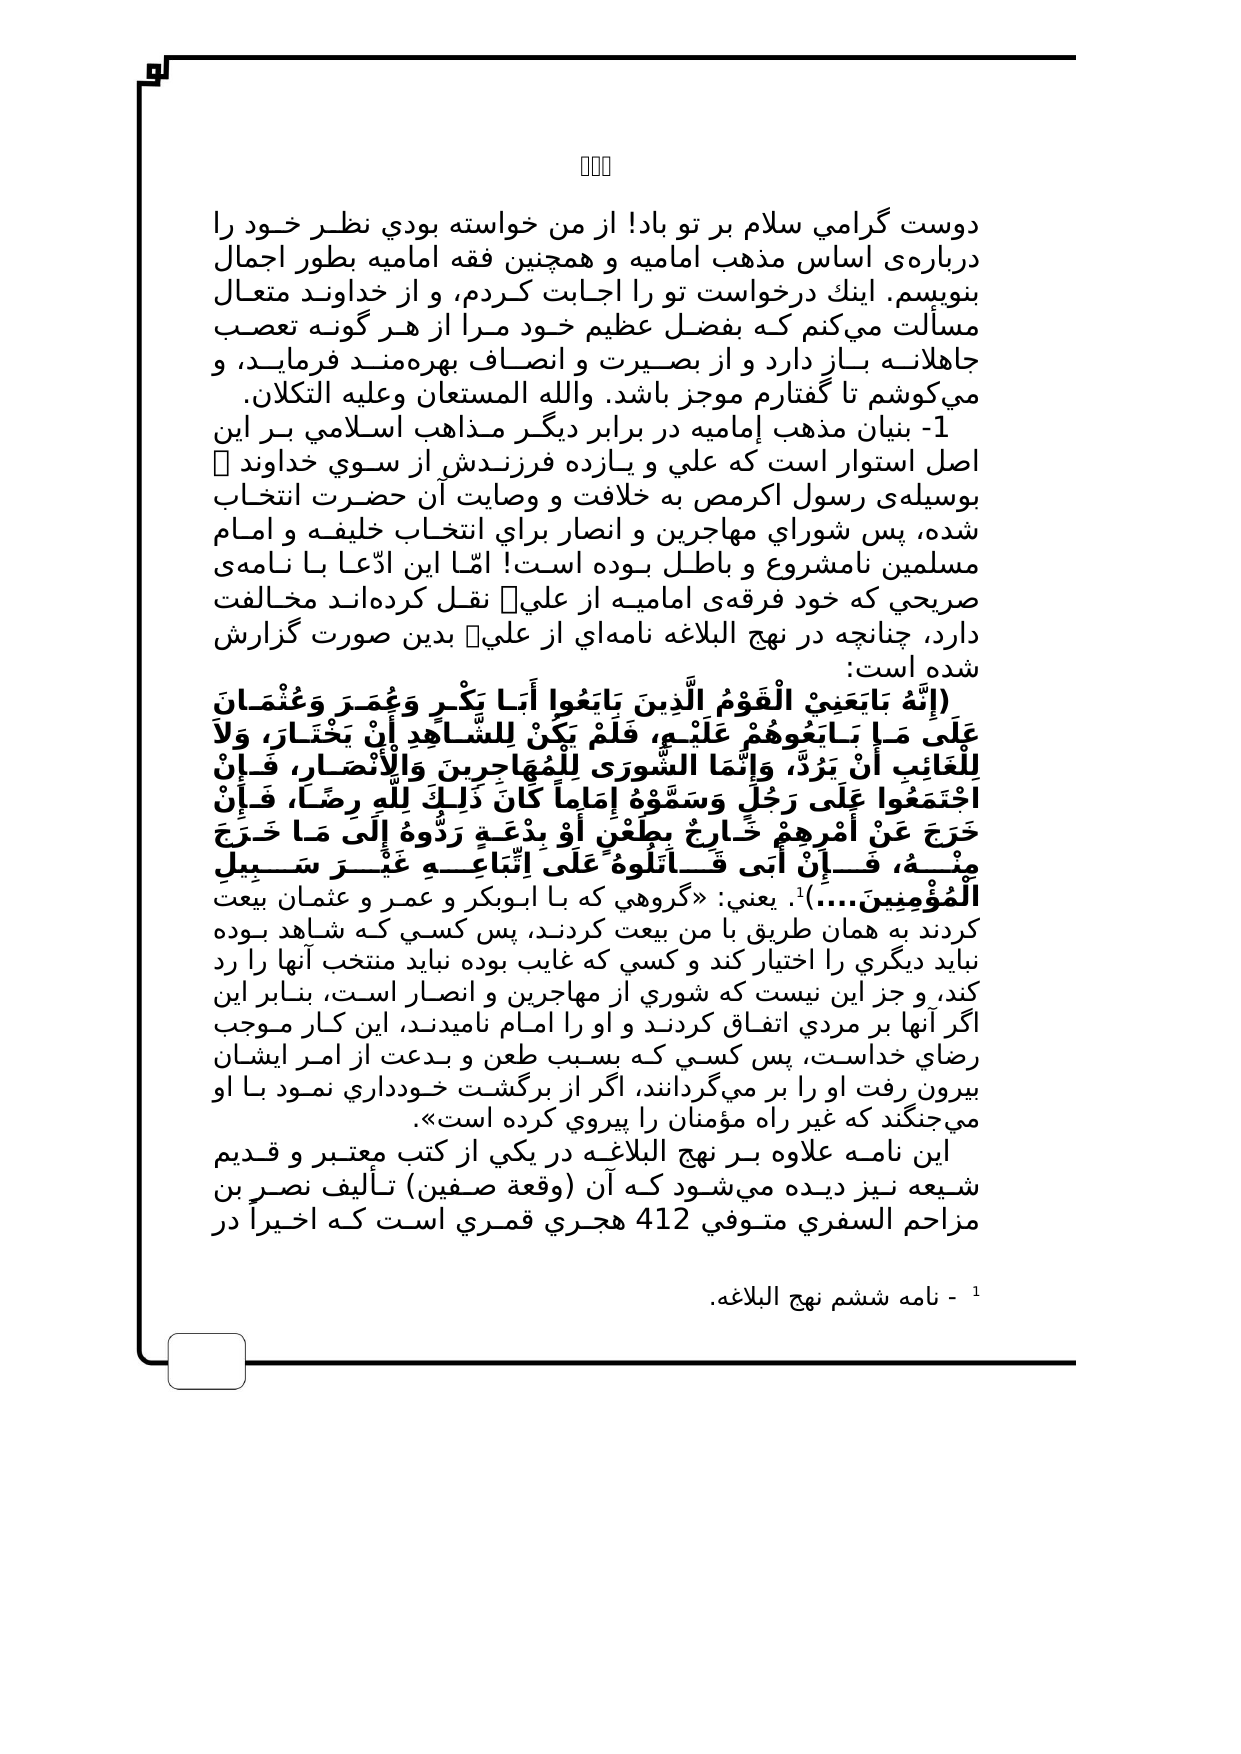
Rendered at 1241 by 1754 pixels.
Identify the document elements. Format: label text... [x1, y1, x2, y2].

text دوست گرامي سلام بر تو باد! از من خواسته بودي نظر خود را درباره‌ی اساس مذهب اماميه و همچنين فقه اماميه بطور اجمال بنويسم. اينك درخواست تو را اجابت كردم، و از خداوند متعال مسألت مي‌کنم كه بفضل عظيم خود مرا از هر گونه تعصب جاهلانه باز دارد و از بصيرت و انصاف بهره‌مند فرمايد، و مي‌كوشم تا گفتارم موجز باشد. والله المستعان وعليه التكلان. [213, 206, 980, 410]
text 1- بنيان مذهب إماميه در برابر ديگر مذاهب اسلامي بر اين اصل استوار است كه علي و يازده فرزندش از سوي خداوند بوسيله‌ی رسول اكرمص به خلافت و وصايت آن حضرت انتخاب شده، پس شوراي مهاجرين و انصار براي انتخاب خليفه و امام مسلمين نامشروع و باطل بوده است! امّا اين ادّعا با نامه‌ی صريحي كه خود فرقه‌ی اماميه از علي نقل كرده‌اند مخالفت دارد، چنانچه در نهج البلاغه نامه‌اي از علي بدين صورت گزارش شده است: [213, 410, 980, 684]
text (إِنَّهُ بَايَعَنِيْ الْقَوْمُ الَّذِينَ بَايَعُوا أَبَا بَكْرٍ وَعُمَرَ وَعُثْمَانَ عَلَى مَا بَايَعُوهُمْ عَلَيْهِ، فَلَمْ يَكُنْ لِلشَّاهِدِ أَنْ يَخْتَارَ، وَلاَ لِلْغَائِبِ أَنْ يَرُدَّ، وَإِنَّمَا الشُّورَى لِلْمُهَاجِرِينَ وَالْأَنْصَارِ، فَإِنْ اجْتَمَعُوا عَلَى رَجُلٍ وَسَمَّوْهُ إِمَاماً كَانَ ذَلِكَ لِلَّهِ رِضًا، فَإِنْ خَرَجَ عَنْ أَمْرِهِمْ خَارِجٌ بِطَعْنٍ أَوْ بِدْعَةٍ رَدُّوهُ إِلَى مَا خَرَجَ مِنْهُ، فَإِنْ أَبَى قَاتَلُوهُ عَلَى اِتِّبَاعِهِ غَيْرَ سَبِيلِ الْمُؤْمِنِينَ....). يعني: «گروهي كه با ابوبكر و عمر و عثمان بيعت كردند به همان طريق با من بيعت كردند، پس كسي كه شاهد بوده نبايد ديگري را اختيار كند و كسي كه غايب بوده نبايد منتخب آنها را رد كند، و جز اين نيست كه شوري از مهاجرين و انصار است، بنابر اين اگر آنها بر مردي اتفاق كردند و او را امام ناميدند، اين كار موجب رضاي خداست، پس كسي كه بسبب طعن و بدعت از امر ايشان بيرون رفت او را بر مي‌گردانند، اگر از برگشت خودداري نمود با او مي‌جنگند كه غير راه مؤمنان را پيروي كرده است». [213, 684, 980, 1134]
picture [71, 0, 1076, 1421]
